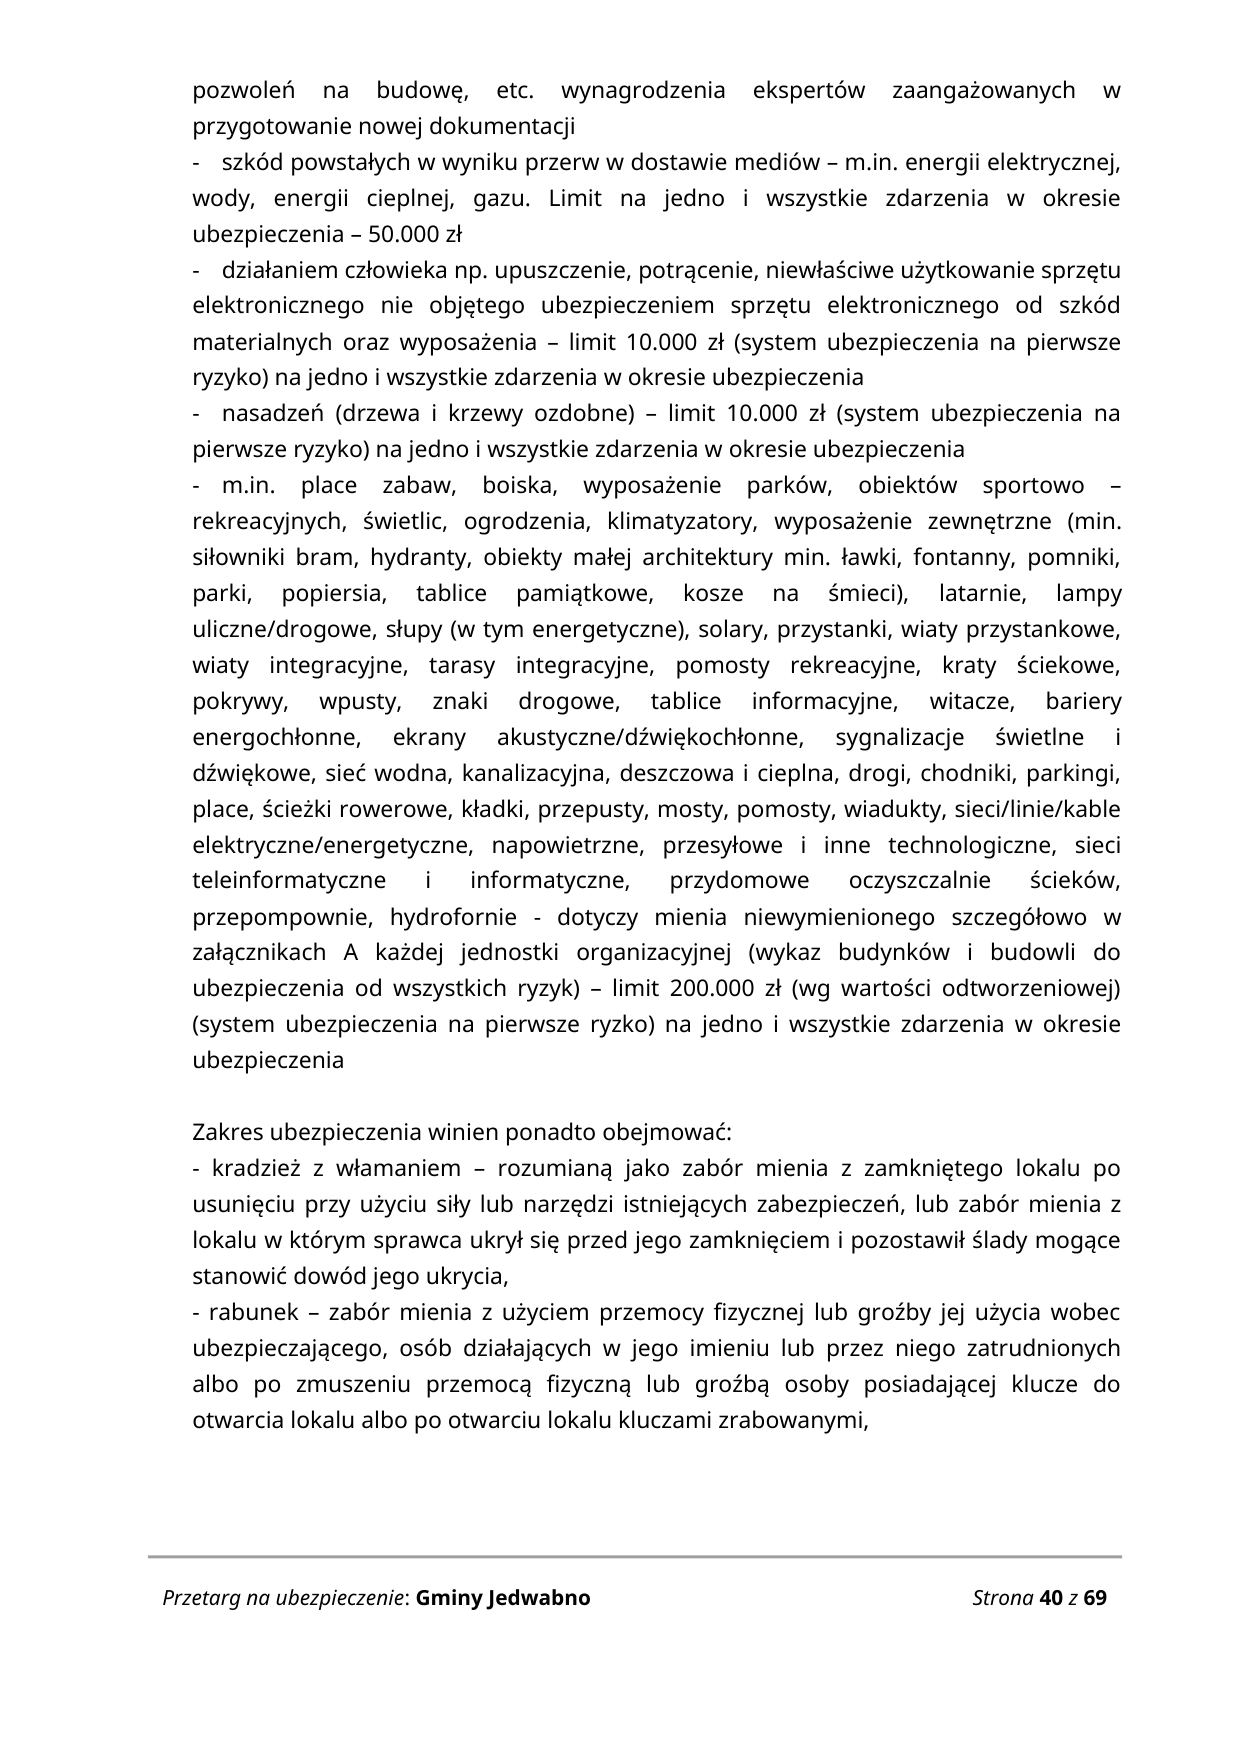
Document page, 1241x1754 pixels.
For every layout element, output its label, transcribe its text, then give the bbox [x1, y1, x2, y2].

text - m.in. place zabaw, boiska, wyposażenie parków, obiektów sportowo – rekreacyjnych, świetlic, ogrodzenia, klimatyzatory, wyposażenie zewnętrzne (min. siłowniki bram, hydranty, obiekty małej architektury min. ławki, fontanny, pomniki, parki, popiersia, tablice pamiątkowe, kosze na śmieci), latarnie, lampy uliczne/drogowe, słupy (w tym energetyczne), solary, przystanki, wiaty przystankowe, wiaty integracyjne, tarasy integracyjne, pomosty rekreacyjne, kraty ściekowe, pokrywy, wpusty, znaki drogowe, tablice informacyjne, witacze, bariery energochłonne, ekrany akustyczne/dźwiękochłonne, sygnalizacje świetlne i dźwiękowe, sieć wodna, kanalizacyjna, deszczowa i cieplna, drogi, chodniki, parkingi, place, ścieżki rowerowe, kładki, przepusty, mosty, pomosty, wiadukty, sieci/linie/kable elektryczne/energetyczne, napowietrzne, przesyłowe i inne technologiczne, sieci teleinformatyczne i informatyczne, przydomowe oczyszczalnie ścieków, przepompownie, hydrofornie - dotyczy mienia niewymienionego szczegółowo w załącznikach A każdej jednostki organizacyjnej (wykaz budynków i budowli do ubezpieczenia od wszystkich ryzyk) – limit 200.000 zł (wg wartości odtworzeniowej) (system ubezpieczenia na pierwsze ryzko) na jedno i wszystkie zdarzenia w okresie ubezpieczenia [192, 469, 1122, 1075]
text - szkód powstałych w wyniku przerw w dostawie mediów – m.in. energii elektrycznej, wody, energii cieplnej, gazu. Limit na jedno i wszystkie zdarzenia w okresie ubezpieczenia – 50.000 zł [192, 146, 1122, 249]
text - działaniem człowieka np. upuszczenie, potrącenie, niewłaściwe użytkowanie sprzętu elektronicznego nie objętego ubezpieczeniem sprzętu elektronicznego od szkód materialnych oraz wyposażenia – limit 10.000 zł (system ubezpieczenia na pierwsze ryzyko) na jedno i wszystkie zdarzenia w okresie ubezpieczenia [192, 253, 1122, 393]
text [192, 74, 1122, 141]
text - rabunek – zabór mienia z użyciem przemocy fizycznej lub groźby jej użycia wobec ubezpieczającego, osób działających w jego imieniu lub przez niego zatrudnionych albo po zmuszeniu przemocą fizyczną lub groźbą osoby posiadającej klucze do otwarcia lokalu albo po otwarciu lokalu kluczami zrabowanymi, [192, 1296, 1122, 1435]
text - nasadzeń (drzewa i krzewy ozdobne) – limit 10.000 zł (system ubezpieczenia na pierwsze ryzyko) na jedno i wszystkie zdarzenia w okresie ubezpieczenia [192, 397, 1122, 464]
text - kradzież z włamaniem – rozumianą jako zabór mienia z zamkniętego lokalu po usunięciu przy użyciu siły lub narzędzi istniejących zabezpieczeń, lub zabór mienia z lokalu w którym sprawca ukrył się przed jego zamknięciem i pozostawił ślady mogące stanowić dowód jego ukrycia, [192, 1152, 1122, 1291]
text Zakres ubezpieczenia winien ponadto obejmować: [192, 1116, 1122, 1147]
